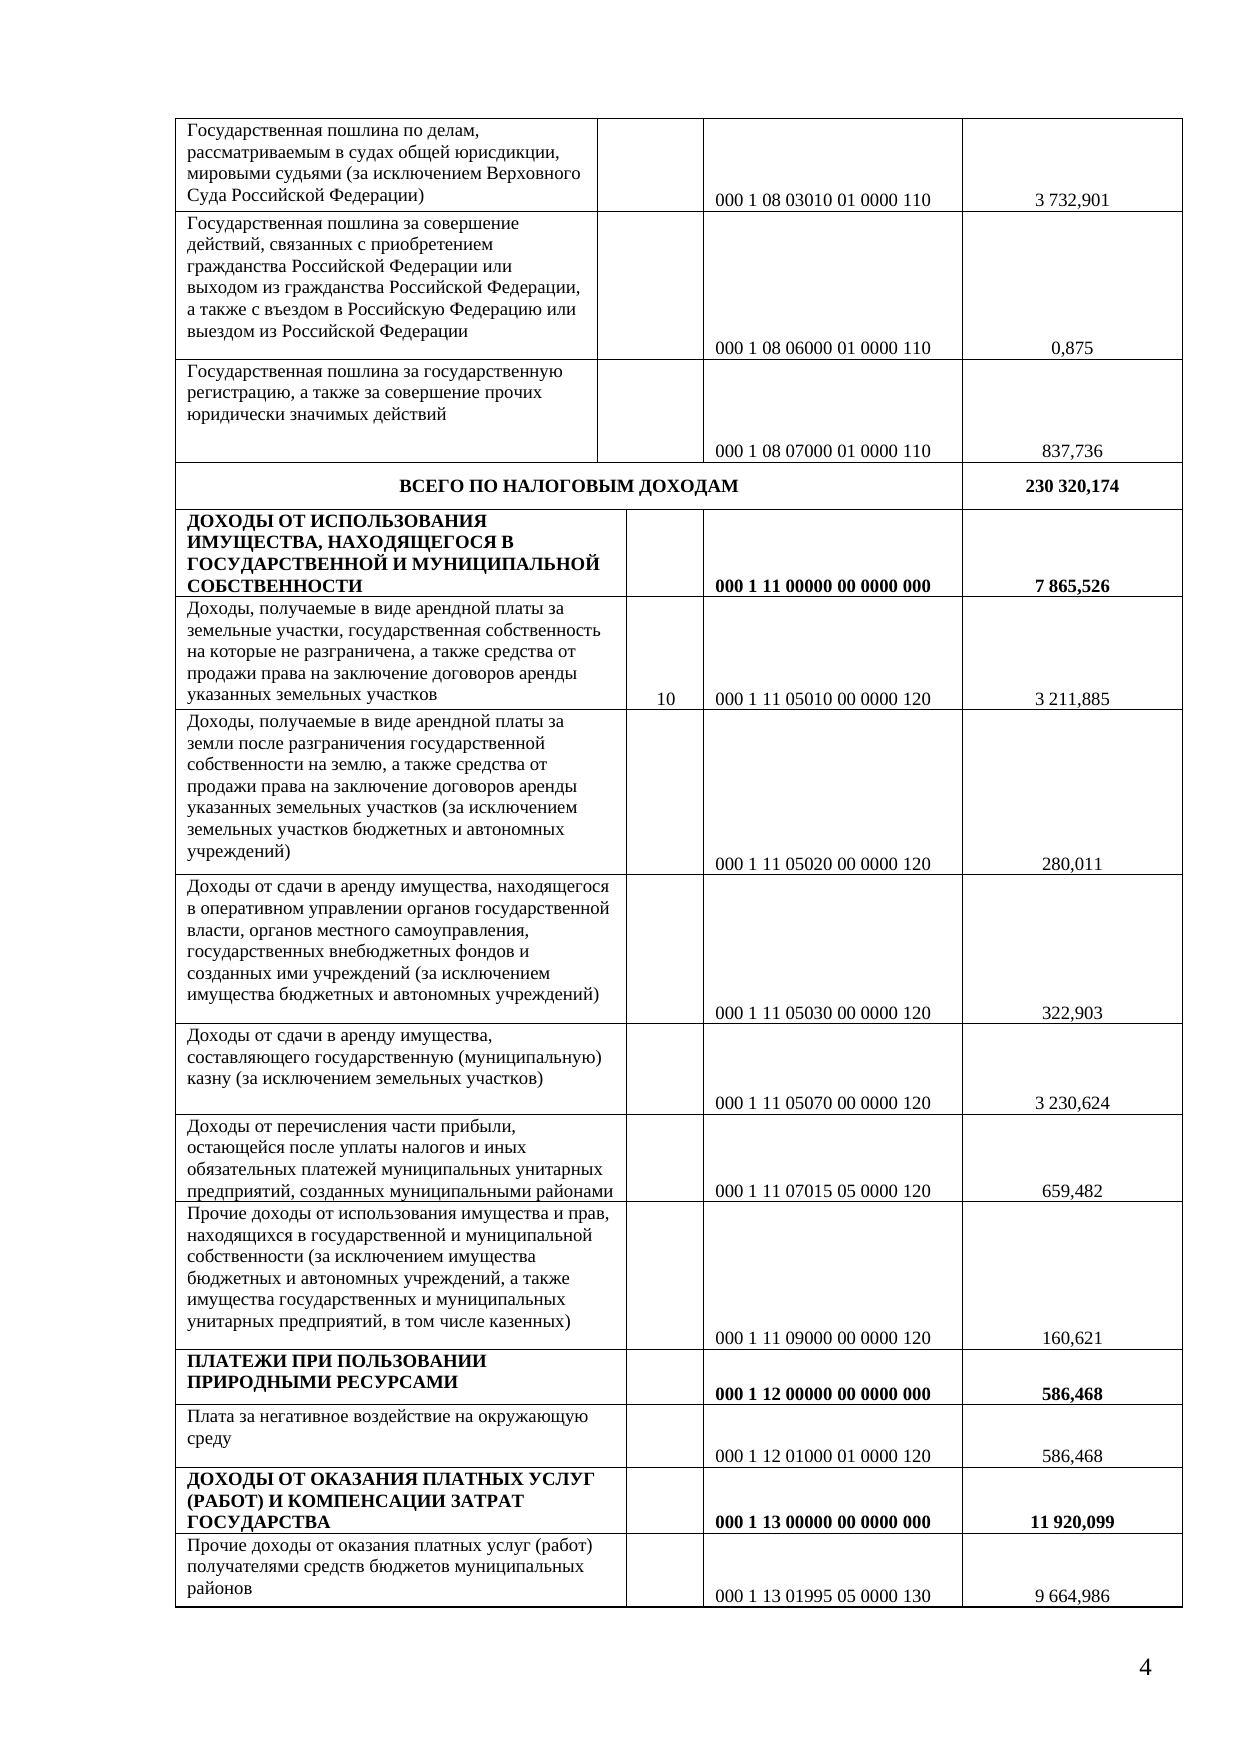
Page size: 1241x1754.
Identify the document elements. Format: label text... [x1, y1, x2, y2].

table_cell [627, 875, 703, 1023]
table_cell 000 1 11 00000 00 0000 000 [704, 510, 962, 596]
table_cell 000 1 08 07000 01 0000 110 [704, 360, 962, 462]
table_cell [627, 1202, 703, 1349]
table_cell 3 230,624 [963, 1024, 1182, 1114]
table_cell 000 1 12 01000 01 0000 120 [704, 1405, 962, 1467]
table_cell 000 1 13 00000 00 0000 000 [704, 1468, 962, 1533]
table_cell ВСЕГО ПО НАЛОГОВЫМ ДОХОДАМ [176, 463, 962, 509]
table_cell 000 1 12 00000 00 0000 000 [704, 1350, 962, 1404]
table_cell 10 [627, 597, 703, 709]
table_cell ДОХОДЫ ОТ ОКАЗАНИЯ ПЛАТНЫХ УСЛУГ (РАБОТ) И КОМПЕНСАЦИИ ЗАТРАТ ГОСУДАРСТВА [176, 1468, 626, 1533]
table_cell Доходы, получаемые в виде арендной платы за земельные участки, государственная собственность на которые не разграничена, а также средства от продажи права на заключение договоров аренды указанных земельных участков [176, 597, 626, 709]
table_cell 7 865,526 [963, 510, 1182, 596]
table_cell Плата за негативное воздействие на окружающую среду [176, 1405, 626, 1467]
table_cell [627, 1534, 703, 1606]
table_cell 3 732,901 [963, 119, 1182, 211]
table_cell 659,482 [963, 1115, 1182, 1201]
table_cell 837,736 [963, 360, 1182, 462]
table_cell 3 211,885 [963, 597, 1182, 709]
table_cell 000 1 11 07015 05 0000 120 [704, 1115, 962, 1201]
table_cell Доходы от сдачи в аренду имущества, находящегося в оперативном управлении органов государственной власти, органов местного самоуправления, государственных внебюджетных фондов и созданных ими учреждений (за исключением имущества бюджетных и автономных учреждений) [176, 875, 626, 1023]
table_cell 0,875 [963, 212, 1182, 359]
table_cell 000 1 11 05070 00 0000 120 [704, 1024, 962, 1114]
table_cell [627, 1115, 703, 1201]
table_cell 000 1 08 03010 01 0000 110 [704, 119, 962, 211]
table_cell [598, 119, 703, 211]
table_cell 586,468 [963, 1350, 1182, 1404]
table_cell 322,903 [963, 875, 1182, 1023]
table_cell Государственная пошлина по делам, рассматриваемым в судах общей юрисдикции, мировыми судьями (за исключением Верховного Суда Российской Федерации) [176, 119, 597, 211]
table_cell [627, 1405, 703, 1467]
table_cell 9 664,986 [963, 1534, 1182, 1606]
table_cell 000 1 11 05030 00 0000 120 [704, 875, 962, 1023]
table_cell Государственная пошлина за государственную регистрацию, а также за совершение прочих юридически значимых действий [176, 360, 597, 462]
table_cell 000 1 13 01995 05 0000 130 [704, 1534, 962, 1606]
table_cell 586,468 [963, 1405, 1182, 1467]
table_cell [627, 510, 703, 596]
table_cell ДОХОДЫ ОТ ИСПОЛЬЗОВАНИЯ ИМУЩЕСТВА, НАХОДЯЩЕГОСЯ В ГОСУДАРСТВЕННОЙ И МУНИЦИПАЛЬНОЙ СОБСТВЕННОСТИ [176, 510, 626, 596]
table_cell Государственная пошлина за совершение действий, связанных с приобретением гражданства Российской Федерации или выходом из гражданства Российской Федерации, а также с въездом в Российскую Федерацию или выездом из Российской Федерации [176, 212, 597, 359]
table_cell [627, 1024, 703, 1114]
table_cell 230 320,174 [963, 463, 1182, 509]
table_cell 11 920,099 [963, 1468, 1182, 1533]
table_cell [627, 710, 703, 874]
table_cell 280,011 [963, 710, 1182, 874]
table_cell [598, 212, 703, 359]
table_cell [627, 1468, 703, 1533]
table_cell Прочие доходы от использования имущества и прав, находящихся в государственной и муниципальной собственности (за исключением имущества бюджетных и автономных учреждений, а также имущества государственных и муниципальных унитарных предприятий, в том числе казенных) [176, 1202, 626, 1349]
table_cell 160,621 [963, 1202, 1182, 1349]
table_cell Прочие доходы от оказания платных услуг (работ) получателями средств бюджетов муниципальных районов [176, 1534, 626, 1606]
table_cell [627, 1350, 703, 1404]
table_cell Доходы от сдачи в аренду имущества, составляющего государственную (муниципальную) казну (за исключением земельных участков) [176, 1024, 626, 1114]
table_cell 000 1 11 05010 00 0000 120 [704, 597, 962, 709]
table_cell ПЛАТЕЖИ ПРИ ПОЛЬЗОВАНИИ ПРИРОДНЫМИ РЕСУРСАМИ [176, 1350, 626, 1404]
table_cell Доходы, получаемые в виде арендной платы за земли после разграничения государственной собственности на землю, а также средства от продажи права на заключение договоров аренды указанных земельных участков (за исключением земельных участков бюджетных и автономных учреждений) [176, 710, 626, 874]
table_cell 000 1 11 05020 00 0000 120 [704, 710, 962, 874]
table_cell 000 1 08 06000 01 0000 110 [704, 212, 962, 359]
table_cell 000 1 11 09000 00 0000 120 [704, 1202, 962, 1349]
table_cell [598, 360, 703, 462]
table_cell Доходы от перечисления части прибыли, остающейся после уплаты налогов и иных обязательных платежей муниципальных унитарных предприятий, созданных муниципальными районами [176, 1115, 626, 1201]
